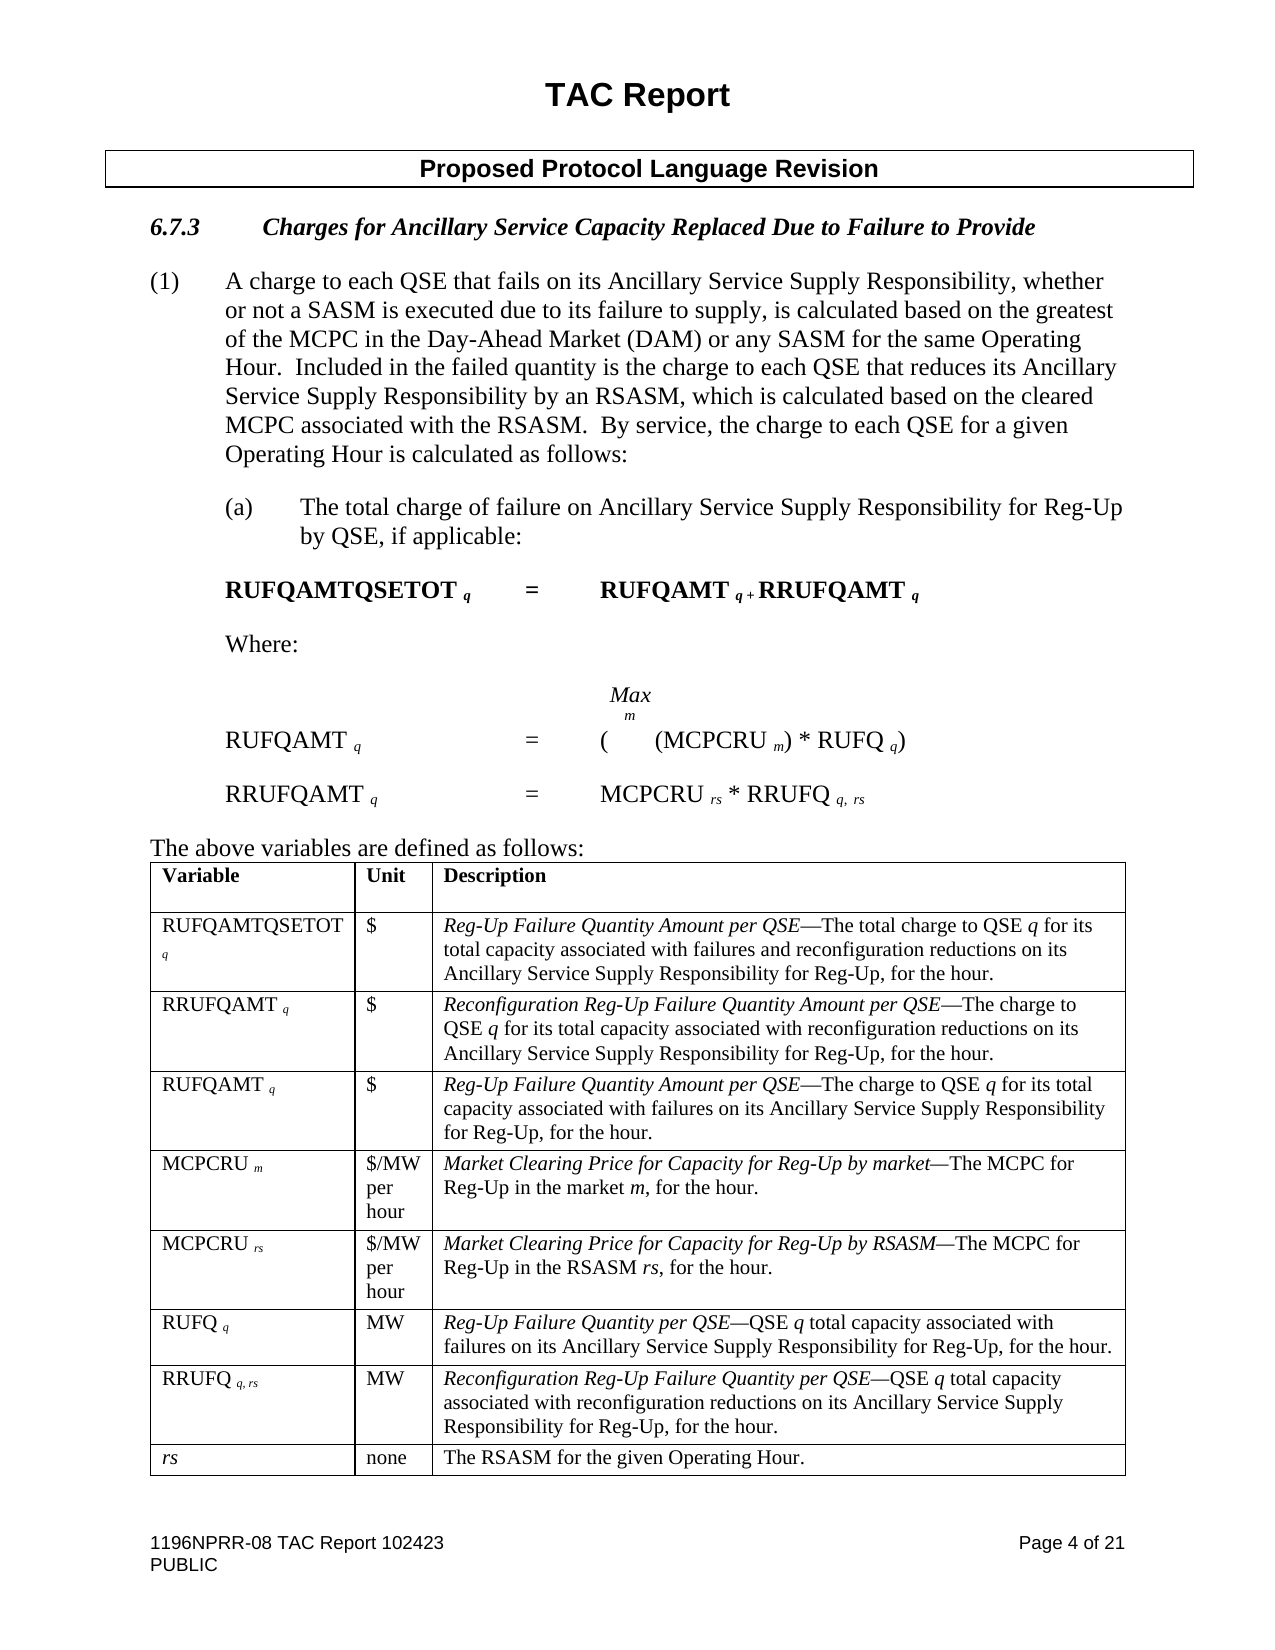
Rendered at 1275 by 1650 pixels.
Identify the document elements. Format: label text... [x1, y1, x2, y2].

table_header Proposed Protocol Language Revision [106, 151, 1193, 186]
table_cell MW [356, 1366, 432, 1444]
table_cell MW [356, 1310, 432, 1364]
table_cell Reg-Up Failure Quantity per QSE—QSE q total capacity associated with failures on its Ancillary Service Supply Responsibility for Reg-Up, for the hour. [433, 1310, 1125, 1364]
table_cell rs [151, 1445, 354, 1475]
table_cell RUFQAMT q [151, 1072, 354, 1150]
text RRUFQAMT q = MCPCRU rs * RRUFQ q, rs [225, 779, 1125, 808]
table_cell MCPCRU rs [151, 1231, 354, 1309]
table_cell Market Clearing Price for Capacity for Reg-Up by RSASM—The MCPC for Reg-Up in the RSASM rs, for the hour. [433, 1231, 1125, 1309]
table_header Variable [151, 863, 354, 912]
table_cell $ [356, 913, 432, 991]
table_cell RUFQ q [151, 1310, 354, 1364]
table_cell $/MW per hour [356, 1231, 432, 1309]
table_cell Reconfiguration Reg-Up Failure Quantity per QSE—QSE q total capacity associated with reconfiguration reductions on its Ancillary Service Supply Responsibility for Reg-Up, for the hour. [433, 1366, 1125, 1444]
table_cell Reg-Up Failure Quantity Amount per QSE—The total charge to QSE q for its total capacity associated with failures and reconfiguration reductions on its Ancillary Service Supply Responsibility for Reg-Up, for the hour. [433, 913, 1125, 991]
table_header Description [433, 863, 1125, 912]
text 6.7.3 Charges for Ancillary Service Capacity Replaced Due to Failure to Provide [150, 212, 1125, 241]
table_cell RRUFQAMT q [151, 992, 354, 1071]
text The above variables are defined as follows: [150, 833, 1125, 862]
table_cell Market Clearing Price for Capacity for Reg-Up by market—The MCPC for Reg-Up in the market m, for the hour. [433, 1151, 1125, 1230]
text (a) The total charge of failure on Ancillary Service Supply Responsibility for Reg-Up by QSE, if applicable: [225, 492, 1125, 550]
text Where: [225, 629, 1125, 657]
table_cell RRUFQ q, rs [151, 1366, 354, 1444]
table_cell RUFQAMTQSETOT q [151, 913, 354, 991]
table_cell Reg-Up Failure Quantity Amount per QSE—The charge to QSE q for its total capacity associated with failures on its Ancillary Service Supply Responsibility for Reg-Up, for the hour. [433, 1072, 1125, 1150]
table_cell $ [356, 992, 432, 1071]
table_header Unit [356, 863, 432, 912]
table_cell Reconfiguration Reg-Up Failure Quantity Amount per QSE—The charge to QSE q for its total capacity associated with reconfiguration reductions on its Ancillary Service Supply Responsibility for Reg-Up, for the hour. [433, 992, 1125, 1071]
table_cell The RSASM for the given Operating Hour. [433, 1445, 1125, 1475]
text RUFQAMT q = ((MCPCRU m) * RUFQ q) [225, 682, 1125, 754]
table_cell $/MW per hour [356, 1151, 432, 1230]
table_cell none [356, 1445, 432, 1475]
text RUFQAMTQSETOT q = RUFQAMT q + RRUFQAMT q [225, 575, 1125, 604]
text (1) A charge to each QSE that fails on its Ancillary Service Supply Responsibility, whether or not a SASM is executed due to its failure to supply, is calculated based on the greatest of the MCPC in the Day-Ahead Market (DAM) or any SASM for the same Operating Hour. Included in the failed quantity is the charge to each QSE that reduces its Ancillary Service Supply Responsibility by an RSASM, which is calculated based on the cleared MCPC associated with the RSASM. By service, the charge to each QSE for a given Operating Hour is calculated as follows: [150, 266, 1125, 467]
table_cell MCPCRU m [151, 1151, 354, 1230]
table_cell $ [356, 1072, 432, 1150]
